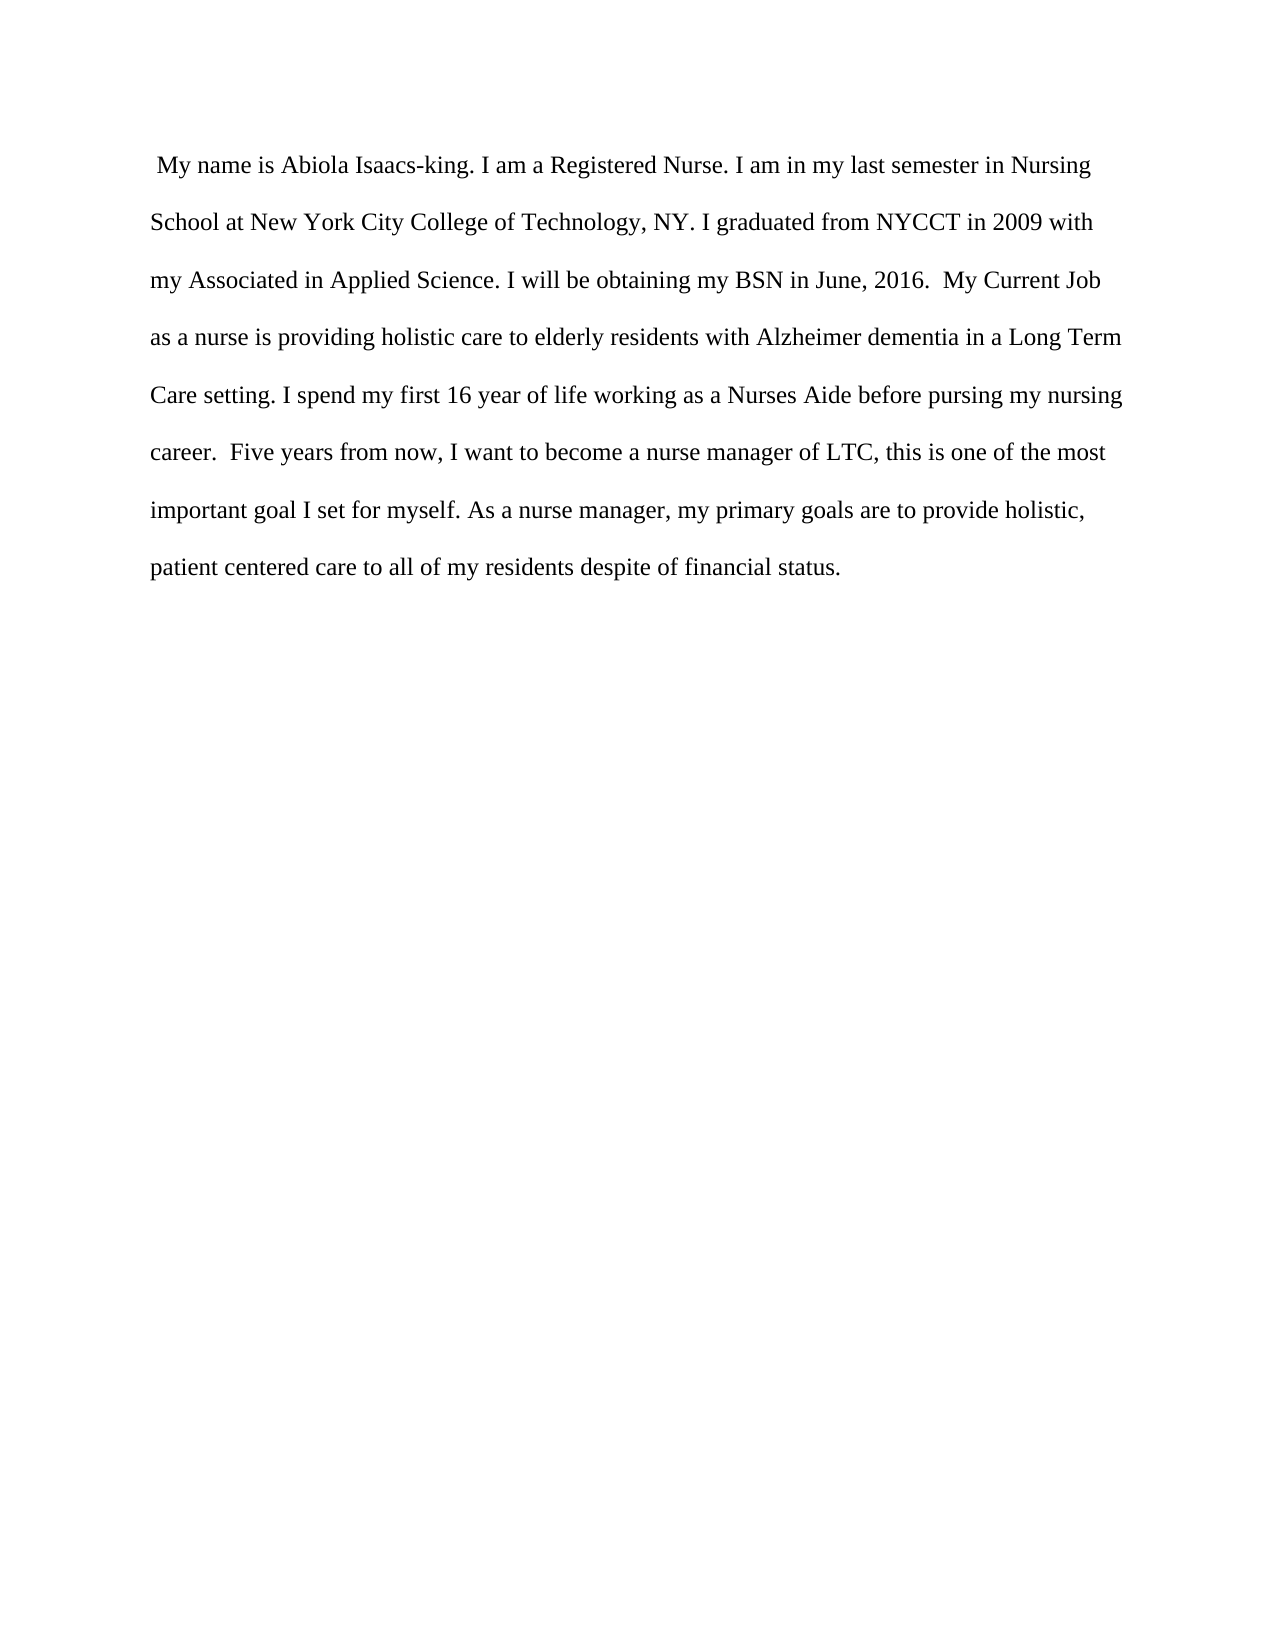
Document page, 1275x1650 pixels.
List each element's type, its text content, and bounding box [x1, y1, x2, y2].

text My name is Abiola Isaacs-king. I am a Registered Nurse. I am in my last semester in Nursing School at New York City College of Technology, NY. I graduated from NYCCT in 2009 with my Associated in Applied Science. I will be obtaining my BSN in June, 2016. My Current Job as a nurse is providing holistic care to elderly residents with Alzheimer dementia in a Long Term Care setting. I spend my first 16 year of life working as a Nurses Aide before pursing my nursing career. Five years from now, I want to become a nurse manager of LTC, this is one of the most important goal I set for myself. As a nurse manager, my primary goals are to provide holistic, patient centered care to all of my residents despite of financial status. [150, 150, 1125, 637]
